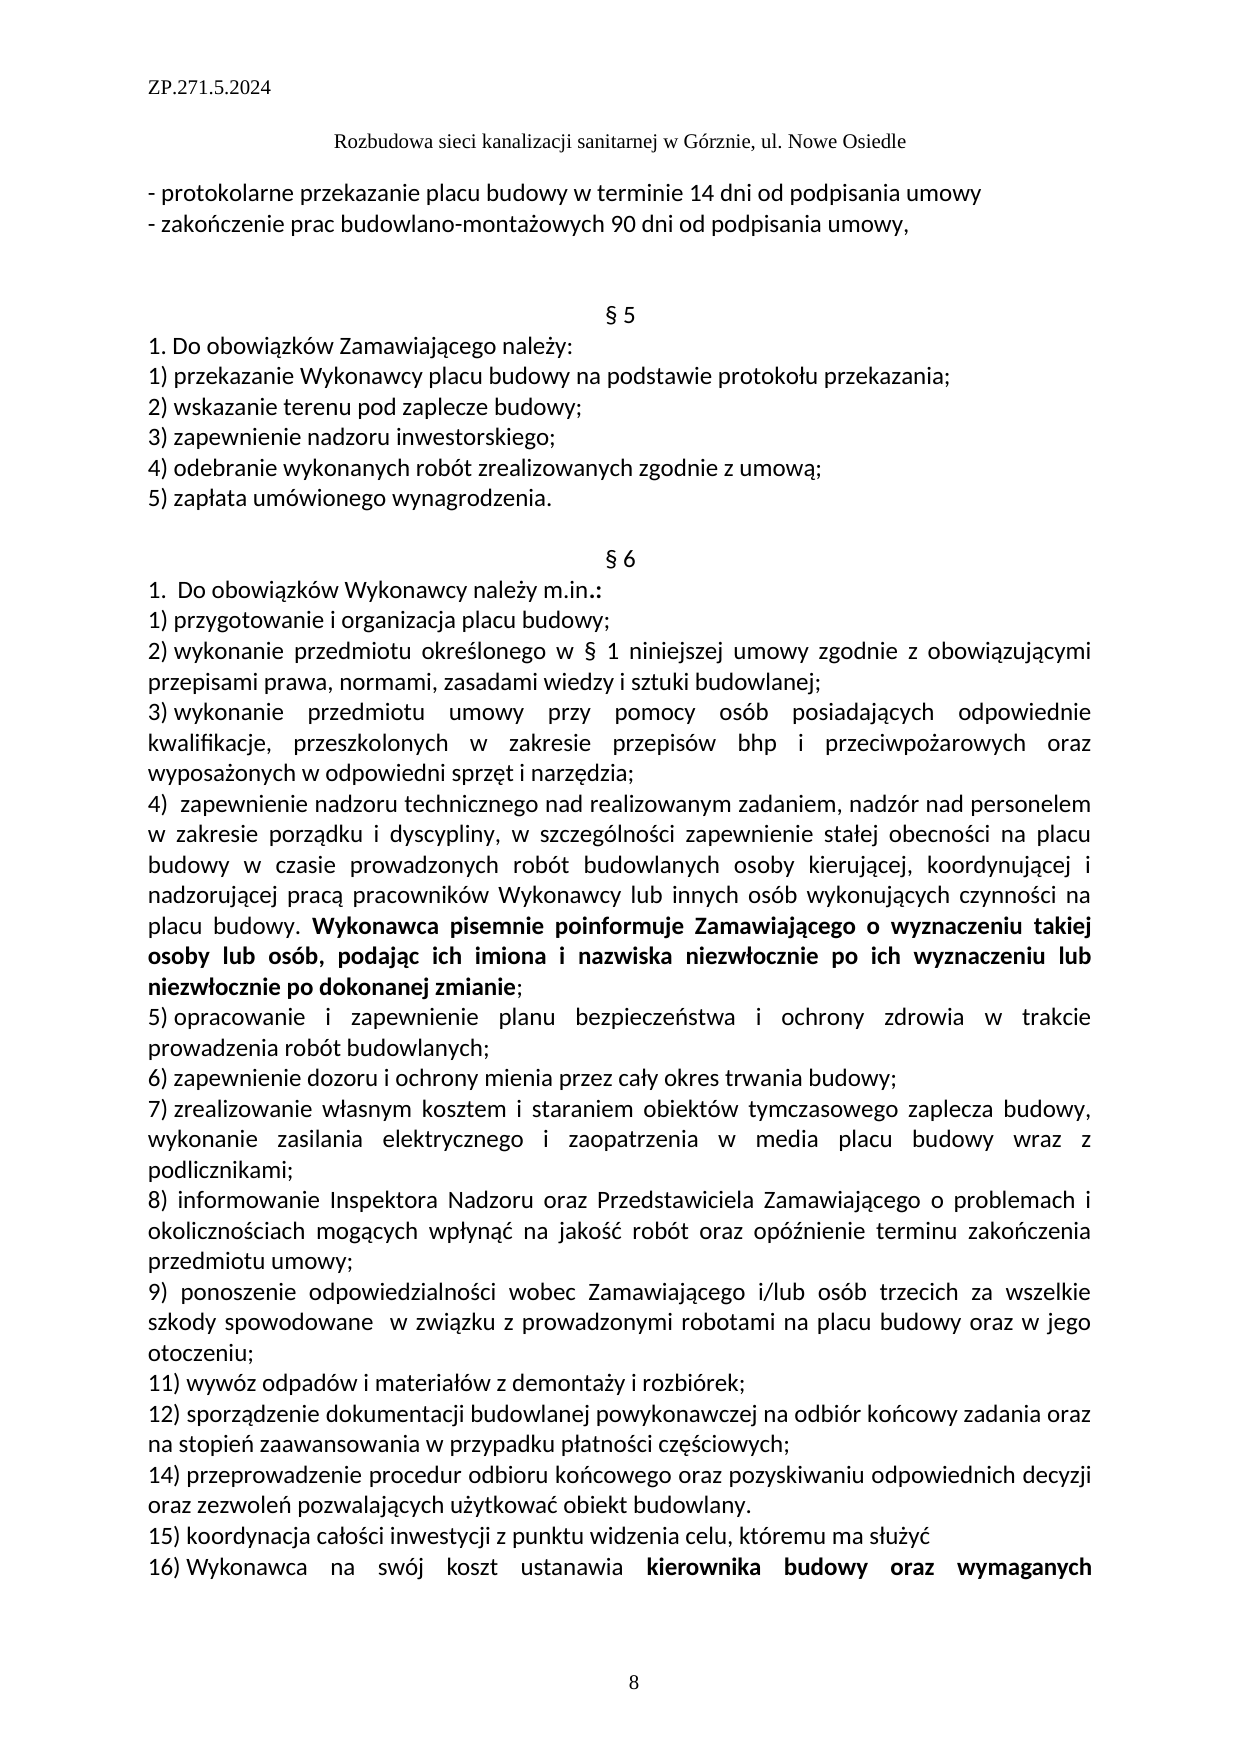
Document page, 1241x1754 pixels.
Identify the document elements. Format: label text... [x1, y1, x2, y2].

text 3) zapewnienie nadzoru inwestorskiego; [148, 421, 1092, 452]
text 14) przeprowadzenie procedur odbioru końcowego oraz pozyskiwaniu odpowiednich decyzji oraz zezwoleń pozwalających użytkować obiekt budowlany. [148, 1459, 1092, 1520]
list informowanie Inspektora Nadzoru oraz Przedstawiciela Zamawiającego o problemach i okolicznościach mogących wpłynąć na jakość robót oraz opóźnienie terminu zakończenia przedmiotu umowy; [148, 1184, 1092, 1276]
text 1) przygotowanie i organizacja placu budowy; [148, 604, 1092, 635]
text 9) ponoszenie odpowiedzialności wobec Zamawiającego i/lub osób trzecich za wszelkie szkody spowodowane w związku z prowadzonymi robotami na placu budowy oraz w jego otoczeniu; [148, 1276, 1092, 1368]
text 5) zapłata umówionego wynagrodzenia. [148, 482, 1092, 513]
text - protokolarne przekazanie placu budowy w terminie 14 dni od podpisania umowy [148, 177, 1092, 208]
text § 5 [148, 299, 1092, 330]
text 2) wykonanie przedmiotu określonego w § 1 niniejszej umowy zgodnie z obowiązującymi przepisami prawa, normami, zasadami wiedzy i sztuki budowlanej; [148, 635, 1092, 696]
text 7) zrealizowanie własnym kosztem i staraniem obiektów tymczasowego zaplecza budowy, wykonanie zasilania elektrycznego i zaopatrzenia w media placu budowy wraz z podlicznikami; [148, 1093, 1092, 1184]
text 1. Do obowiązków Zamawiającego należy: [148, 330, 1092, 360]
text 5) opracowanie i zapewnienie planu bezpieczeństwa i ochrony zdrowia w trakcie prowadzenia robót budowlanych; [148, 1001, 1092, 1062]
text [148, 1551, 1092, 1581]
text 3) wykonanie przedmiotu umowy przy pomocy osób posiadających odpowiednie kwalifikacje, przeszkolonych w zakresie przepisów bhp i przeciwpożarowych oraz wyposażonych w odpowiedni sprzęt i narzędzia; [148, 696, 1092, 788]
text 6) zapewnienie dozoru i ochrony mienia przez cały okres trwania budowy; [148, 1062, 1092, 1093]
text 11) wywóz odpadów i materiałów z demontaży i rozbiórek; [148, 1368, 1092, 1398]
text - zakończenie prac budowlano-montażowych 90 dni od podpisania umowy, [148, 208, 1092, 238]
text § 6 [148, 543, 1092, 574]
text 15) koordynacja całości inwestycji z punktu widzenia celu, któremu ma służyć [148, 1520, 1092, 1551]
text 4) odebranie wykonanych robót zrealizowanych zgodnie z umową; [148, 452, 1092, 482]
text 4) zapewnienie nadzoru technicznego nad realizowanym zadaniem, nadzór nad personelem w zakresie porządku i dyscypliny, w szczególności zapewnienie stałej obecności na placu budowy w czasie prowadzonych robót budowlanych osoby kierującej, koordynującej i nadzorującej pracą pracowników Wykonawcy lub innych osób wykonujących czynności na placu budowy. Wykonawca pisemnie poinformuje Zamawiającego o wyznaczeniu takiej osoby lub osób, podając ich imiona i nazwiska niezwłocznie po ich wyznaczeniu lub niezwłocznie po dokonanej zmianie; [148, 788, 1092, 1001]
list Do obowiązków Wykonawcy należy m.in.: [148, 574, 1092, 604]
text 2) wskazanie terenu pod zaplecze budowy; [148, 391, 1092, 421]
text 12) sporządzenie dokumentacji budowlanej powykonawczej na odbiór końcowy zadania oraz na stopień zaawansowania w przypadku płatności częściowych; [148, 1398, 1092, 1459]
text 1) przekazanie Wykonawcy placu budowy na podstawie protokołu przekazania; [148, 360, 1092, 391]
